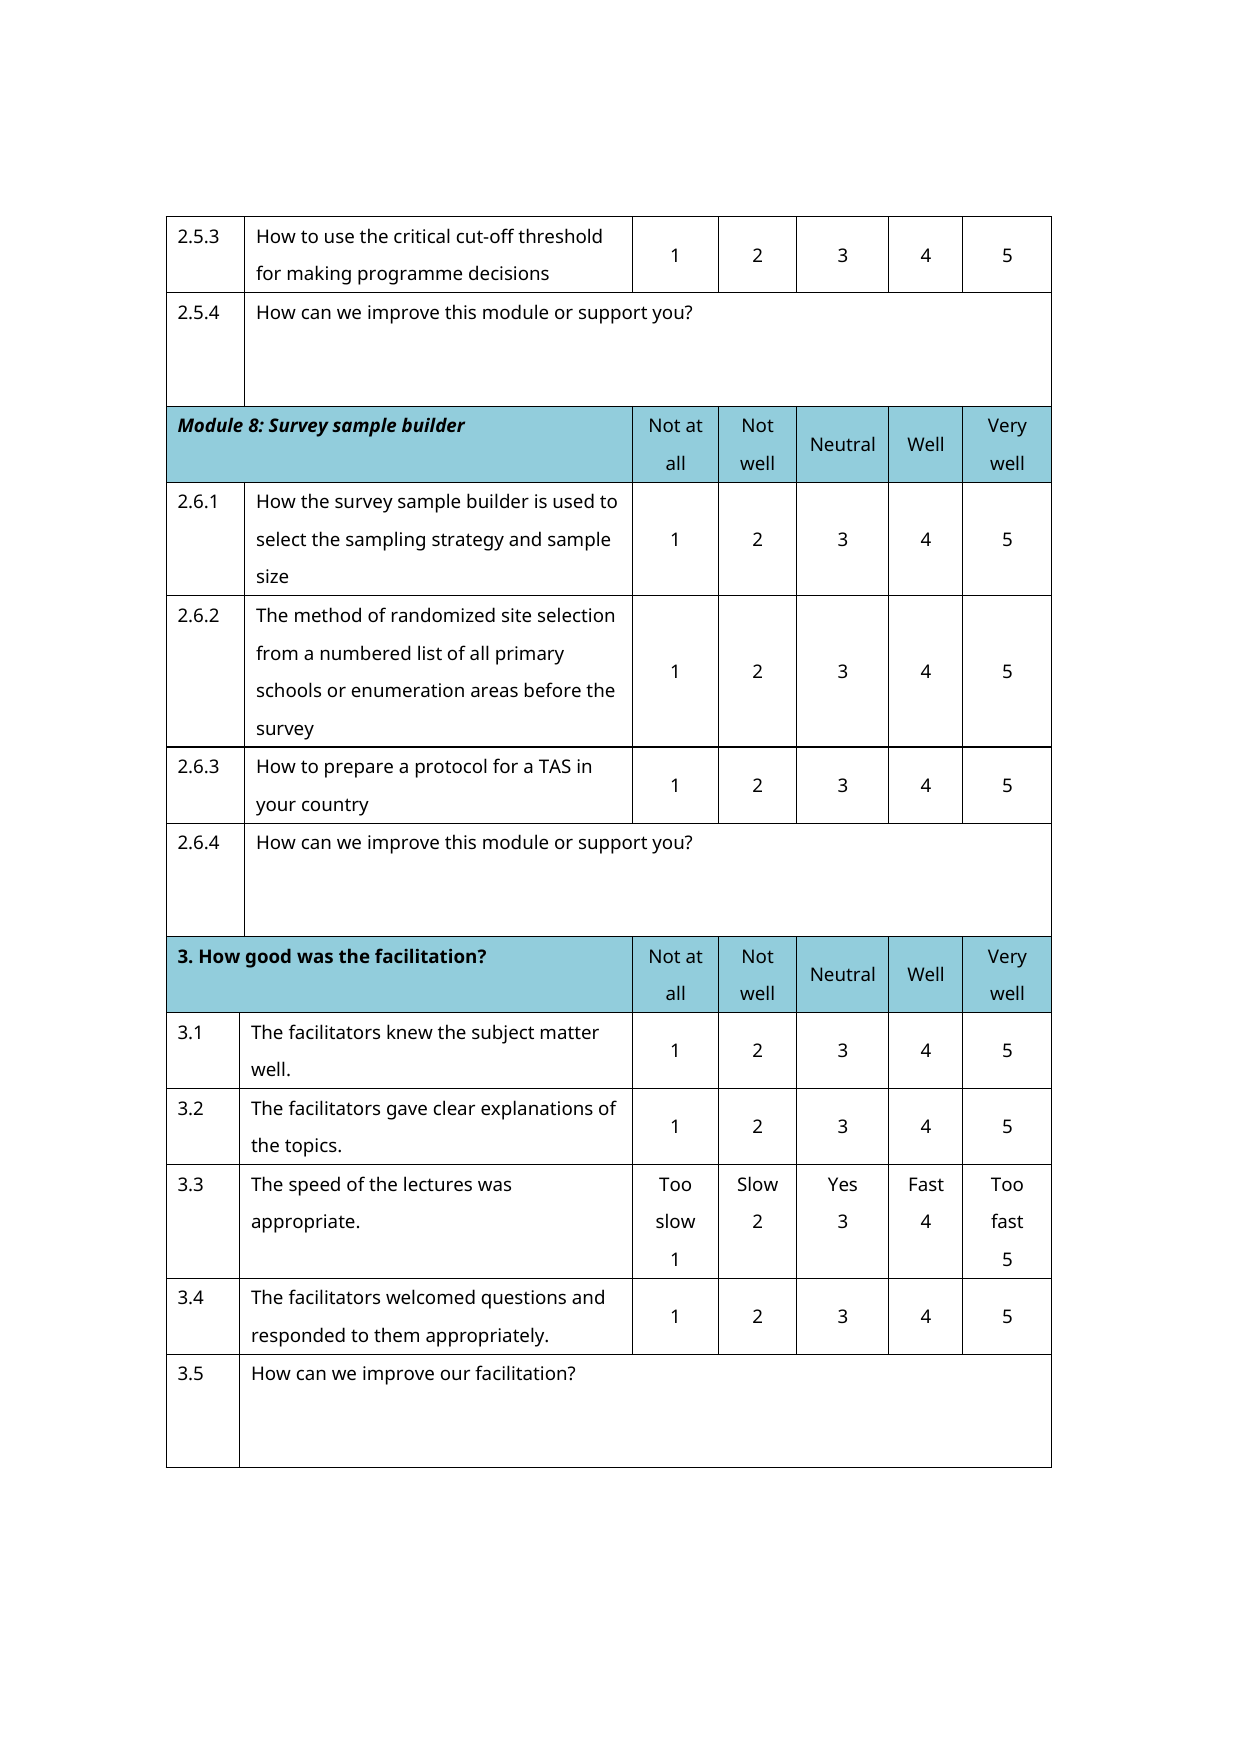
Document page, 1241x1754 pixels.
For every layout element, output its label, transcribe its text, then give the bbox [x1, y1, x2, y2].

table_cell 4 [889, 1279, 962, 1354]
table_cell Yes 3 [797, 1165, 888, 1278]
table_cell 1 [633, 1013, 718, 1088]
table_cell 2.6.2 [167, 596, 244, 746]
table_cell Slow 2 [719, 1165, 796, 1278]
table_cell 2 [719, 748, 796, 822]
table_cell Too slow 1 [633, 1165, 718, 1278]
table_cell Not well [719, 407, 796, 482]
table_cell 1 [633, 483, 718, 595]
table_cell 5 [963, 748, 1051, 822]
table_cell The speed of the lectures was appropriate. [240, 1165, 632, 1278]
table_cell Not well [719, 937, 796, 1012]
table_cell Module 8: Survey sample builder [167, 407, 632, 482]
table_cell Too fast 5 [963, 1165, 1051, 1278]
table_cell 4 [889, 1013, 962, 1088]
table_cell 3.1 [167, 1013, 239, 1088]
table_cell 3 [797, 483, 888, 595]
table_cell Very well [963, 407, 1051, 482]
table_cell 2 [719, 1013, 796, 1088]
table_cell 5 [963, 1279, 1051, 1354]
table_cell Very well [963, 937, 1051, 1012]
table_cell 3.2 [167, 1089, 239, 1164]
table_cell 2 [719, 483, 796, 595]
table_cell 2.5.4 [167, 293, 244, 406]
table_cell How can we improve our facilitation? [240, 1355, 1051, 1467]
table_cell 5 [963, 1013, 1051, 1088]
table_cell Not at all [633, 407, 718, 482]
table_cell 4 [889, 748, 962, 822]
table_cell 1 [633, 1089, 718, 1164]
table_cell The facilitators welcomed questions and responded to them appropriately. [240, 1279, 632, 1354]
table_cell 3.5 [167, 1355, 239, 1467]
table_cell 3 [797, 748, 888, 822]
table_cell 2 [719, 1089, 796, 1164]
table_cell Well [889, 407, 962, 482]
table_cell The facilitators knew the subject matter well. [240, 1013, 632, 1088]
table_cell 3 [797, 217, 888, 292]
table_cell 2.6.4 [167, 824, 244, 936]
table_cell 2 [719, 1279, 796, 1354]
table_cell 5 [963, 1089, 1051, 1164]
table_cell 3 [797, 1089, 888, 1164]
table_cell 5 [963, 596, 1051, 746]
table_cell How to use the critical cut-off threshold for making programme decisions [245, 217, 632, 292]
table_cell 5 [963, 483, 1051, 595]
table_cell Neutral [797, 407, 888, 482]
table_cell 4 [889, 483, 962, 595]
table_cell 5 [963, 217, 1051, 292]
table_cell Well [889, 937, 962, 1012]
table_cell 3 [797, 1013, 888, 1088]
table_cell 3. How good was the facilitation? [167, 937, 632, 1012]
table_cell Not at all [633, 937, 718, 1012]
table_cell 4 [889, 596, 962, 746]
table_cell 2 [719, 217, 796, 292]
table_cell How the survey sample builder is used to select the sampling strategy and sample size [245, 483, 632, 595]
table_cell Neutral [797, 937, 888, 1012]
table_cell 2 [719, 596, 796, 746]
table_cell Fast 4 [889, 1165, 962, 1278]
table_cell The facilitators gave clear explanations of the topics. [240, 1089, 632, 1164]
table_cell 3 [797, 596, 888, 746]
table_cell 2.6.1 [167, 483, 244, 595]
table_cell 1 [633, 748, 718, 822]
table_cell 2.5.3 [167, 217, 244, 292]
table_cell 4 [889, 1089, 962, 1164]
table_cell How to prepare a protocol for a TAS in your country [245, 748, 632, 822]
table_cell 3.4 [167, 1279, 239, 1354]
table_cell 1 [633, 596, 718, 746]
table_cell 1 [633, 217, 718, 292]
table_cell 4 [889, 217, 962, 292]
table_cell 3 [797, 1279, 888, 1354]
table_cell 2.6.3 [167, 748, 244, 822]
table_cell How can we improve this module or support you? [245, 824, 1051, 936]
table_cell The method of randomized site selection from a numbered list of all primary schools or enumeration areas before the survey [245, 596, 632, 746]
table_cell 3.3 [167, 1165, 239, 1278]
table_cell How can we improve this module or support you? [245, 293, 1051, 406]
table_cell 1 [633, 1279, 718, 1354]
